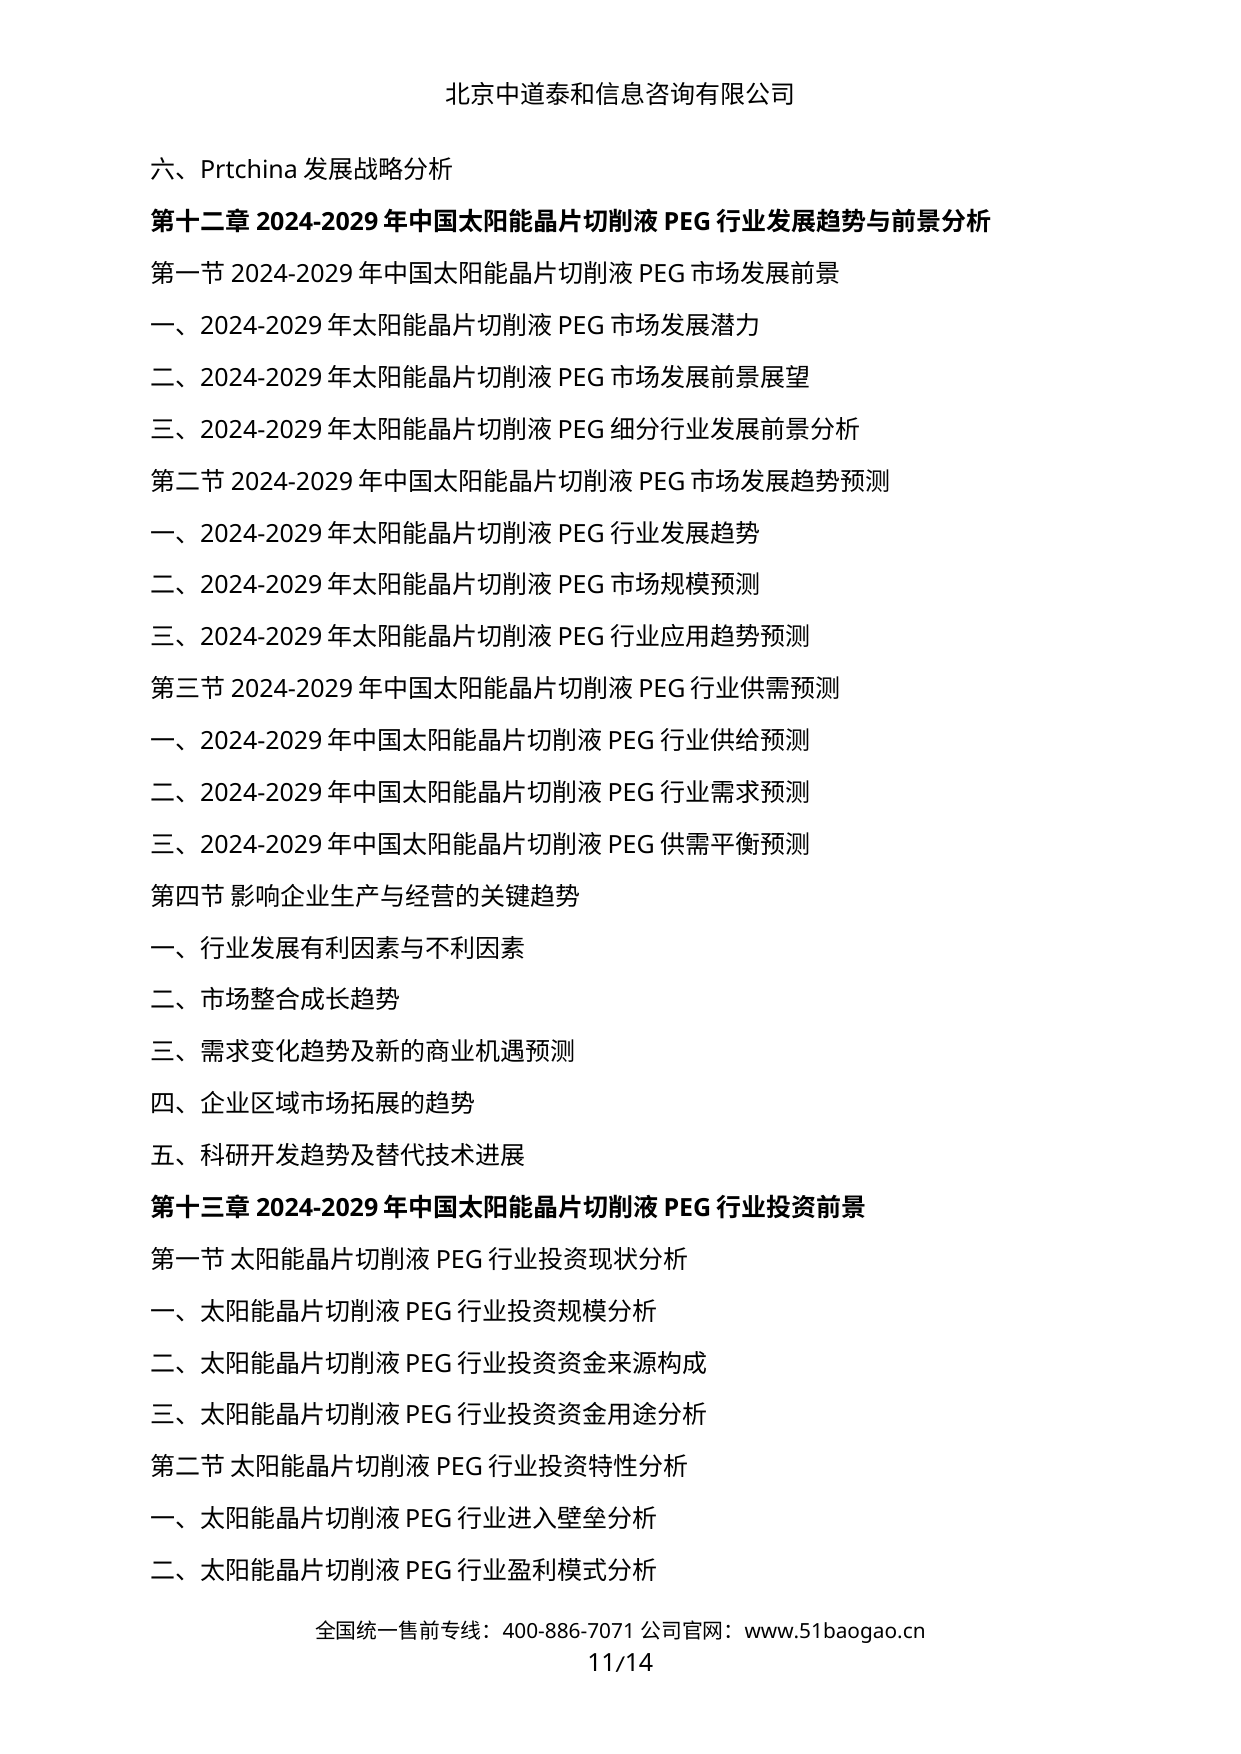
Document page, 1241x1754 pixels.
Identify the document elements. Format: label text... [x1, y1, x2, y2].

text 第十二章 2024-2029年中国太阳能晶片切削液PEG行业发展趋势与前景分析 [150, 202, 1090, 238]
text 一、2024-2029年中国太阳能晶片切削液PEG行业供给预测 [150, 721, 1090, 757]
text 三、需求变化趋势及新的商业机遇预测 [150, 1032, 1090, 1068]
text 二、2024-2029年太阳能晶片切削液PEG市场发展前景展望 [150, 357, 1090, 394]
text 一、2024-2029年太阳能晶片切削液PEG行业发展趋势 [150, 513, 1090, 549]
text 一、太阳能晶片切削液PEG行业投资规模分析 [150, 1291, 1090, 1327]
text 一、太阳能晶片切削液PEG行业进入壁垒分析 [150, 1499, 1090, 1535]
text 四、企业区域市场拓展的趋势 [150, 1084, 1090, 1120]
text 一、2024-2029年太阳能晶片切削液PEG市场发展潜力 [150, 306, 1090, 342]
text 第二节 2024-2029年中国太阳能晶片切削液PEG市场发展趋势预测 [150, 461, 1090, 497]
text 第三节 2024-2029年中国太阳能晶片切削液PEG行业供需预测 [150, 669, 1090, 705]
text 第一节 2024-2029年中国太阳能晶片切削液PEG市场发展前景 [150, 254, 1090, 290]
text 三、太阳能晶片切削液PEG行业投资资金用途分析 [150, 1395, 1090, 1431]
text 六、Prtchina发展战略分析 [150, 150, 1090, 186]
text 二、2024-2029年中国太阳能晶片切削液PEG行业需求预测 [150, 772, 1090, 809]
text 二、太阳能晶片切削液PEG行业盈利模式分析 [150, 1551, 1090, 1587]
text 二、市场整合成长趋势 [150, 980, 1090, 1016]
text 三、2024-2029年中国太阳能晶片切削液PEG供需平衡预测 [150, 824, 1090, 861]
text 二、2024-2029年太阳能晶片切削液PEG市场规模预测 [150, 565, 1090, 601]
text 五、科研开发趋势及替代技术进展 [150, 1136, 1090, 1172]
text 二、太阳能晶片切削液PEG行业投资资金来源构成 [150, 1343, 1090, 1379]
text 一、行业发展有利因素与不利因素 [150, 928, 1090, 964]
text 第二节 太阳能晶片切削液PEG行业投资特性分析 [150, 1447, 1090, 1483]
text 第一节 太阳能晶片切削液PEG行业投资现状分析 [150, 1239, 1090, 1276]
text 第四节 影响企业生产与经营的关键趋势 [150, 876, 1090, 912]
text 第十三章 2024-2029年中国太阳能晶片切削液PEG行业投资前景 [150, 1187, 1090, 1224]
text 三、2024-2029年太阳能晶片切削液PEG行业应用趋势预测 [150, 617, 1090, 653]
text 三、2024-2029年太阳能晶片切削液PEG细分行业发展前景分析 [150, 409, 1090, 446]
